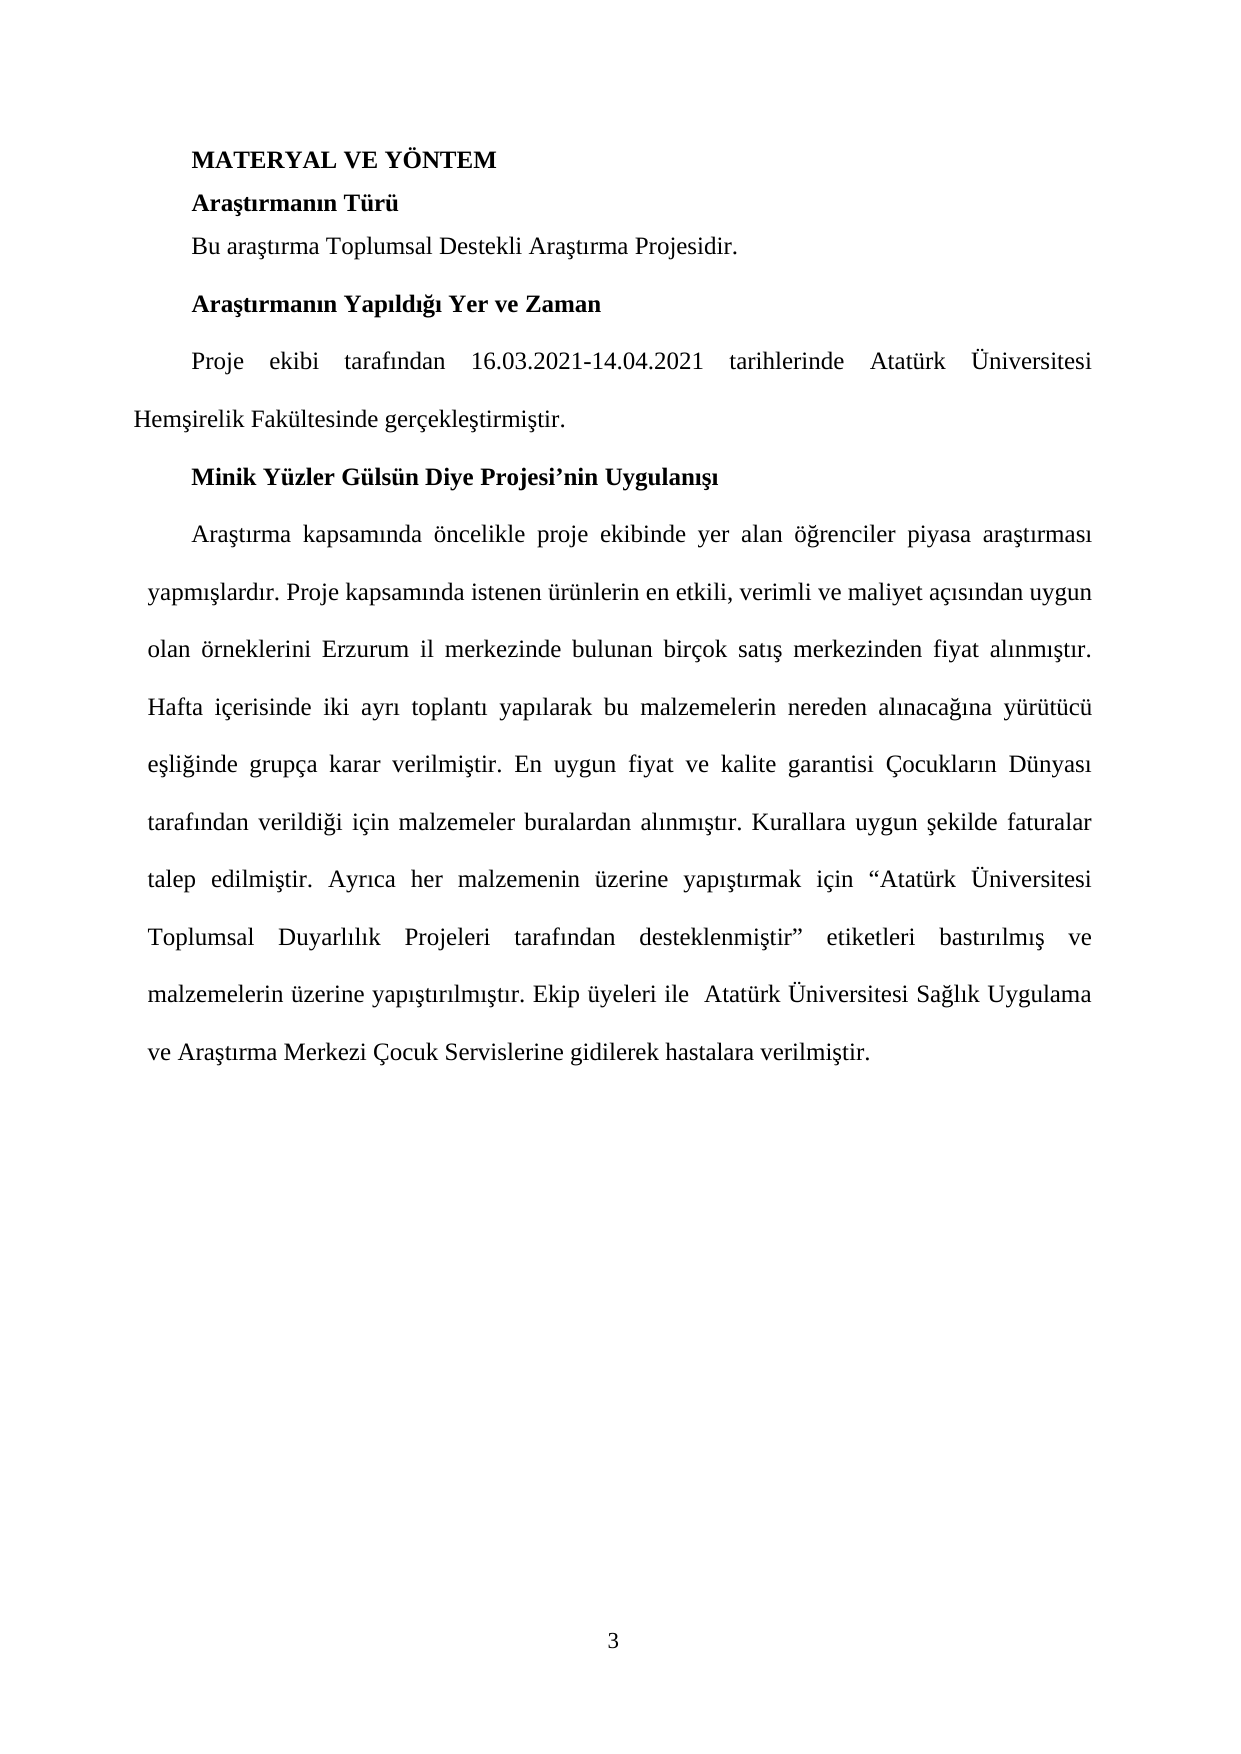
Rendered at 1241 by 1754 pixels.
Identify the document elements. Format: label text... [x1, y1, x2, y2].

text Proje ekibi tarafından 16.03.2021-14.04.2021 tarihlerinde Atatürk Üniversitesi Hemşirelik Fakültesinde gerçekleştirmiştir. [133, 346, 1092, 433]
text Bu araştırma Toplumsal Destekli Araştırma Projesidir. [133, 231, 840, 260]
text Araştırma kapsamında öncelikle proje ekibinde yer alan öğrenciler piyasa araştırması yapmışlardır. Proje kapsamında istenen ürünlerin en etkili, verimli ve maliyet açısından uygun olan örneklerini Erzurum il merkezinde bulunan birçok satış merkezinden fiyat alınmıştır. Hafta içerisinde iki ayrı toplantı yapılarak bu malzemelerin nereden alınacağına yürütücü eşliğinde grupça karar verilmiştir. En uygun fiyat ve kalite garantisi Çocukların Dünyası tarafından verildiği için malzemeler buralardan alınmıştır. Kurallara uygun şekilde faturalar talep edilmiştir. Ayrıca her malzemenin üzerine yapıştırmak için “Atatürk Üniversitesi Toplumsal Duyarlılık Projeleri tarafından desteklenmiştir” etiketleri bastırılmış ve malzemelerin üzerine yapıştırılmıştır. Ekip üyeleri ile Atatürk Üniversitesi Sağlık Uygulama ve Araştırma Merkezi Çocuk Servislerine gidilerek hastalara verilmiştir. [147, 519, 1093, 1066]
subtitle Araştırmanın Yapıldığı Yer ve Zaman [133, 289, 1111, 318]
subtitle Minik Yüzler Gülsün Diye Projesi’nin Uygulanışı [604, 462, 1111, 491]
text Araştırmanın Türü [133, 188, 1111, 217]
subtitle MATERYAL VE YÖNTEM [133, 145, 1111, 174]
